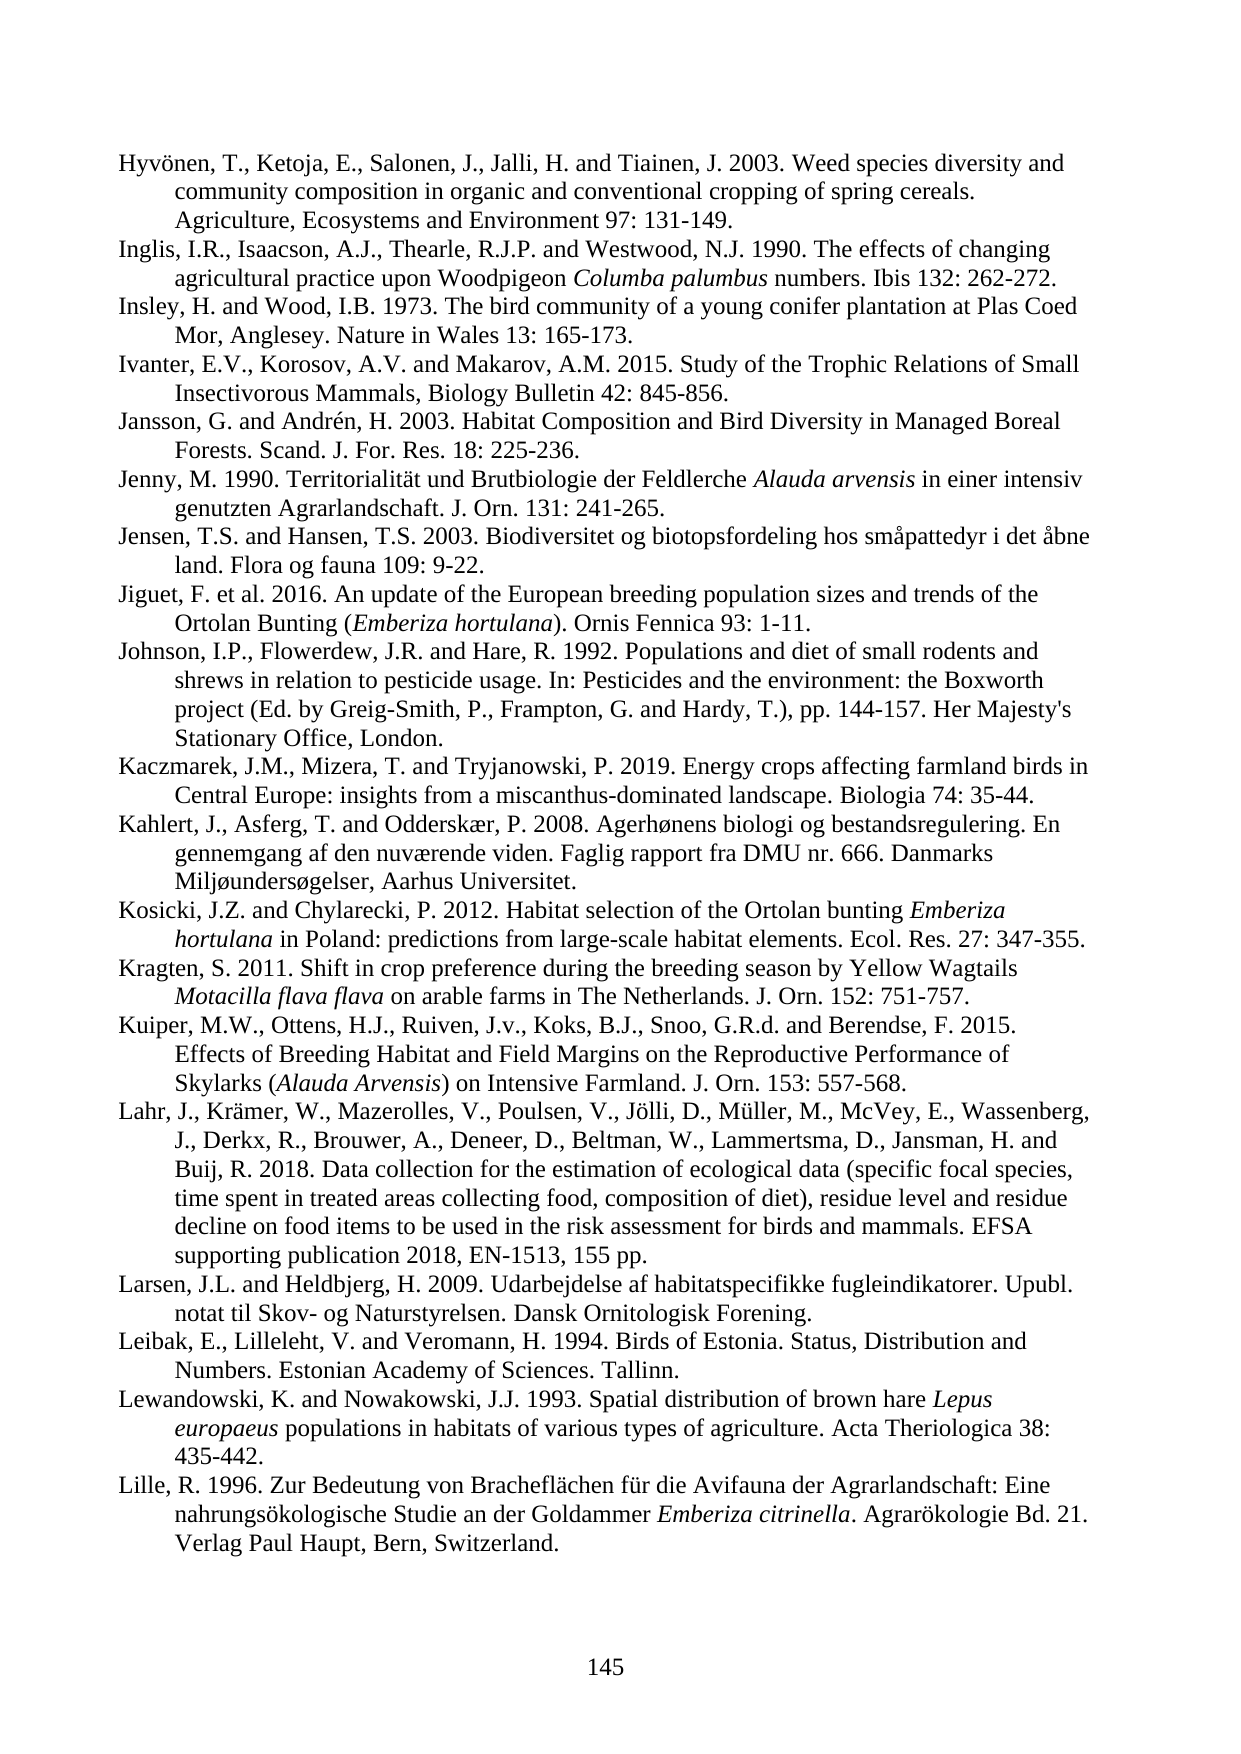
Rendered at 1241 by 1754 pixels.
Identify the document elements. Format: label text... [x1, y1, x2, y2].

text Jiguet, F. et al. 2016. An update of the European breeding population sizes and trends of the Ortolan Bunting (Emberiza hortulana). Ornis Fennica 93: 1-11. [118, 579, 1092, 636]
text Kosicki, J.Z. and Chylarecki, P. 2012. Habitat selection of the Ortolan bunting Emberiza hortulana in Poland: predictions from large-scale habitat elements. Ecol. Res. 27: 347-355. [118, 895, 1092, 953]
text Jenny, M. 1990. Territorialität und Brutbiologie der Feldlerche Alauda arvensis in einer intensiv genutzten Agrarlandschaft. J. Orn. 131: 241-265. [118, 464, 1092, 521]
text Inglis, I.R., Isaacson, A.J., Thearle, R.J.P. and Westwood, N.J. 1990. The effects of changing agricultural practice upon Woodpigeon Columba palumbus numbers. Ibis 132: 262-272. [118, 234, 1092, 291]
text Leibak, E., Lilleleht, V. and Veromann, H. 1994. Birds of Estonia. Status, Distribution and Numbers. Estonian Academy of Sciences. Tallinn. [118, 1326, 1092, 1384]
text Jansson, G. and Andrén, H. 2003. Habitat Composition and Bird Diversity in Managed Boreal Forests. Scand. J. For. Res. 18: 225-236. [118, 406, 1092, 464]
text Kahlert, J., Asferg, T. and Odderskær, P. 2008. Agerhønens biologi og bestandsregulering. En gennemgang af den nuværende viden. Faglig rapport fra DMU nr. 666. Danmarks Miljøundersøgelser, Aarhus Universitet. [118, 809, 1092, 895]
text Ivanter, E.V., Korosov, A.V. and Makarov, A.M. 2015. Study of the Trophic Relations of Small Insectivorous Mammals, Biology Bulletin 42: 845-856. [118, 349, 1092, 406]
text Jensen, T.S. and Hansen, T.S. 2003. Biodiversitet og biotopsfordeling hos småpattedyr i det åbne land. Flora og fauna 109: 9-22. [118, 521, 1092, 579]
text Kuiper, M.W., Ottens, H.J., Ruiven, J.v., Koks, B.J., Snoo, G.R.d. and Berendse, F. 2015. Effects of Breeding Habitat and Field Margins on the Reproductive Performance of Skylarks (Alauda Arvensis) on Intensive Farmland. J. Orn. 153: 557-568. [118, 1010, 1092, 1096]
text Insley, H. and Wood, I.B. 1973. The bird community of a young conifer plantation at Plas Coed Mor, Anglesey. Nature in Wales 13: 165-173. [118, 291, 1092, 349]
text Lille, R. 1996. Zur Bedeutung von Bracheflächen für die Avifauna der Agrarlandschaft: Eine nahrungsökologische Studie an der Goldammer Emberiza citrinella. Agrarökologie Bd. 21. Verlag Paul Haupt, Bern, Switzerland. [118, 1470, 1092, 1556]
text Lewandowski, K. and Nowakowski, J.J. 1993. Spatial distribution of brown hare Lepus europaeus populations in habitats of various types of agriculture. Acta Theriologica 38: 435-442. [118, 1384, 1092, 1470]
text Kragten, S. 2011. Shift in crop preference during the breeding season by Yellow Wagtails Motacilla flava flava on arable farms in The Netherlands. J. Orn. 152: 751-757. [118, 953, 1092, 1010]
text Kaczmarek, J.M., Mizera, T. and Tryjanowski, P. 2019. Energy crops affecting farmland birds in Central Europe: insights from a miscanthus-dominated landscape. Biologia 74: 35-44. [118, 751, 1092, 809]
text Johnson, I.P., Flowerdew, J.R. and Hare, R. 1992. Populations and diet of small rodents and shrews in relation to pesticide usage. In: Pesticides and the environment: the Boxworth project (Ed. by Greig-Smith, P., Frampton, G. and Hardy, T.), pp. 144-157. Her Majesty's Stationary Office, London. [118, 636, 1092, 751]
text Lahr, J., Krämer, W., Mazerolles, V., Poulsen, V., Jölli, D., Müller, M., McVey, E., Wassenberg, J., Derkx, R., Brouwer, A., Deneer, D., Beltman, W., Lammertsma, D., Jansman, H. and Buij, R. 2018. Data collection for the estimation of ecological data (specific focal species, time spent in treated areas collecting food, composition of diet), residue level and residue decline on food items to be used in the risk assessment for birds and mammals. EFSA supporting publication 2018, EN-1513, 155 pp. [118, 1096, 1092, 1269]
text Larsen, J.L. and Heldbjerg, H. 2009. Udarbejdelse af habitatspecifikke fugleindikatorer. Upubl. notat til Skov- og Naturstyrelsen. Dansk Ornitologisk Forening. [118, 1269, 1092, 1326]
text Hyvönen, T., Ketoja, E., Salonen, J., Jalli, H. and Tiainen, J. 2003. Weed species diversity and community composition in organic and conventional cropping of spring cereals. Agriculture, Ecosystems and Environment 97: 131-149. [118, 148, 1092, 234]
